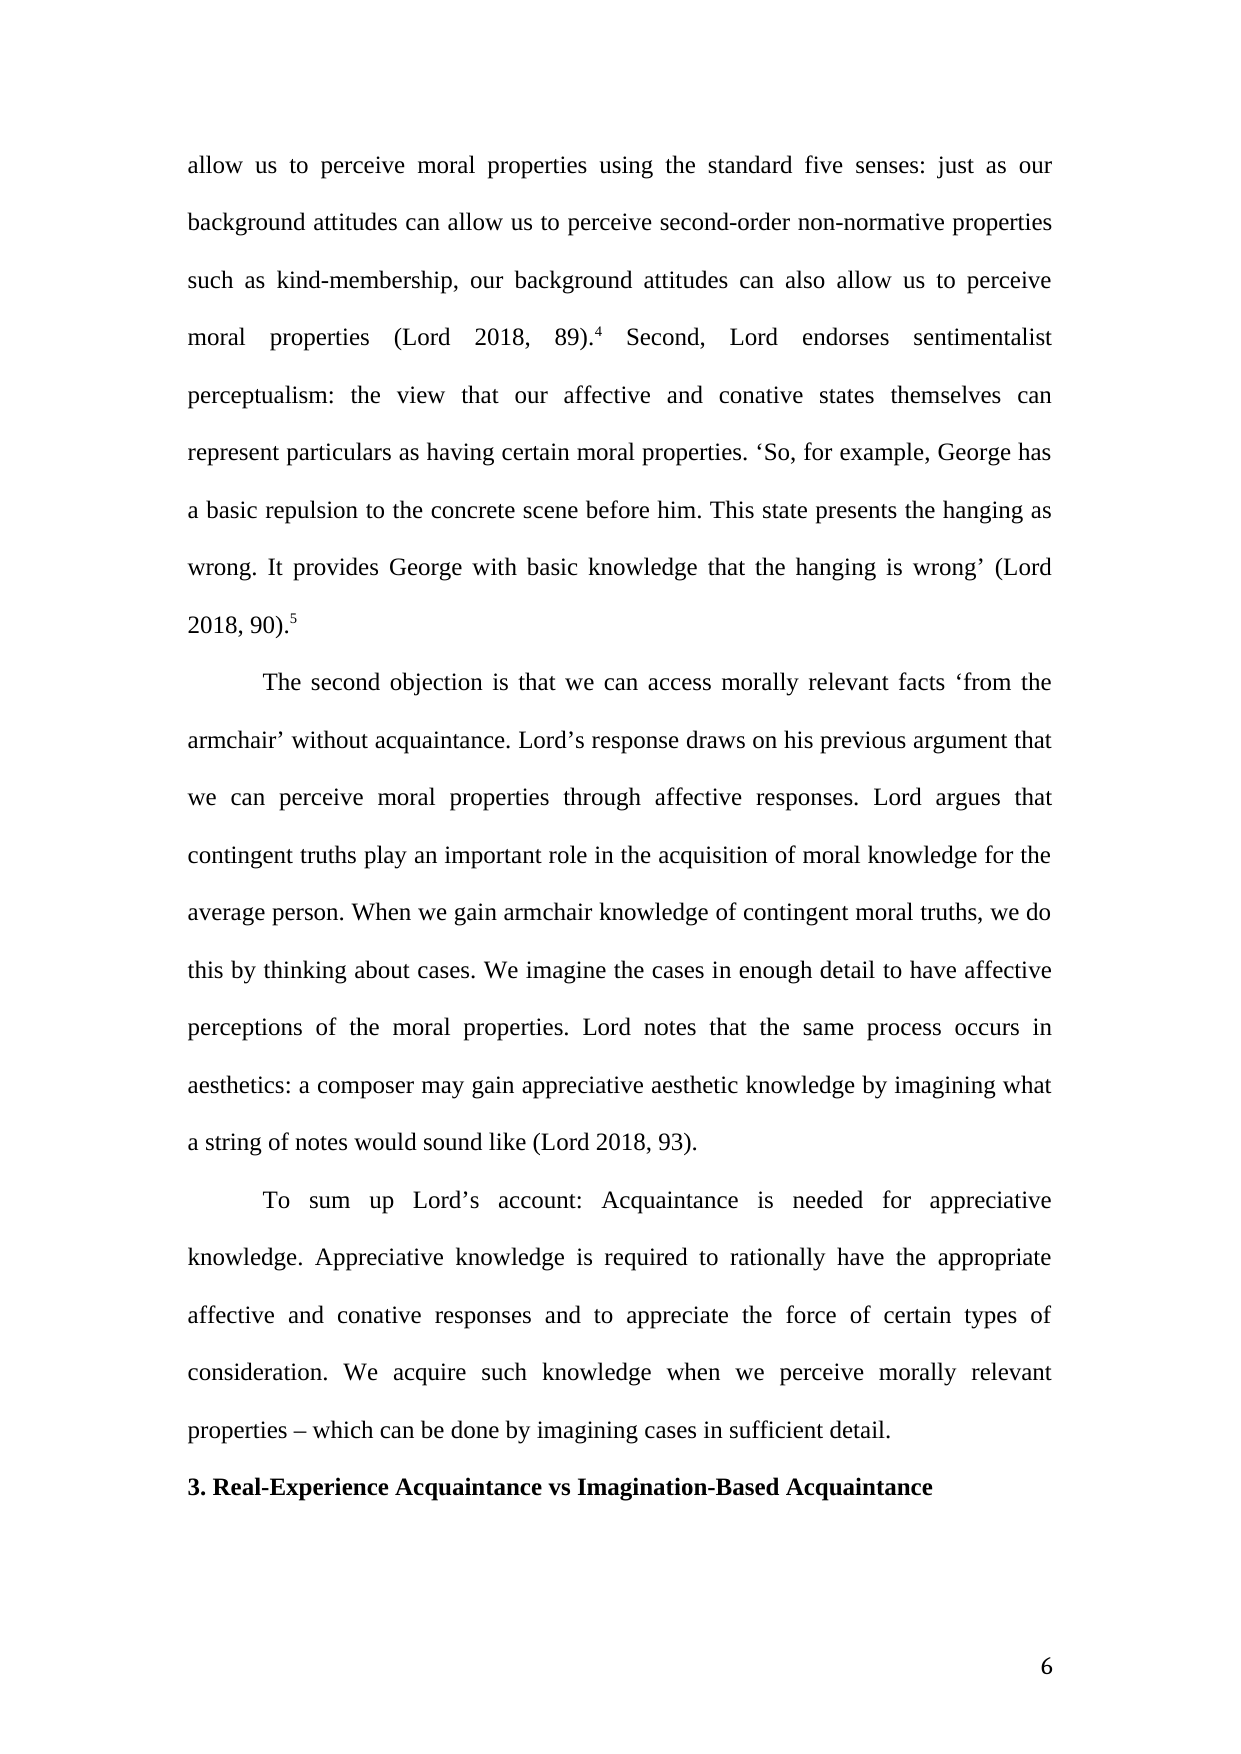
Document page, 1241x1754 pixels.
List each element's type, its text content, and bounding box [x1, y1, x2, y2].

text To sum up Lord’s account: Acquaintance is needed for appreciative knowledge. Appreciative knowledge is required to rationally have the appropriate affective and conative responses and to appreciate the force of certain types of consideration. We acquire such knowledge when we perceive morally relevant properties – which can be done by imagining cases in sufficient detail. [187, 1185, 1053, 1444]
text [187, 150, 1053, 639]
text The second objection is that we can access morally relevant facts ‘from the armchair’ without acquaintance. Lord’s response draws on his previous argument that we can perceive moral properties through affective responses. Lord argues that contingent truths play an important role in the acquisition of moral knowledge for the average person. When we gain armchair knowledge of contingent moral truths, we do this by thinking about cases. We imagine the cases in enough detail to have affective perceptions of the moral properties. Lord notes that the same process occurs in aesthetics: a composer may gain appreciative aesthetic knowledge by imagining what a string of notes would sound like (Lord 2018, 93). [187, 667, 1053, 1156]
text 3. Real-Experience Acquaintance vs Imagination-Based Acquaintance [187, 1472, 1053, 1501]
